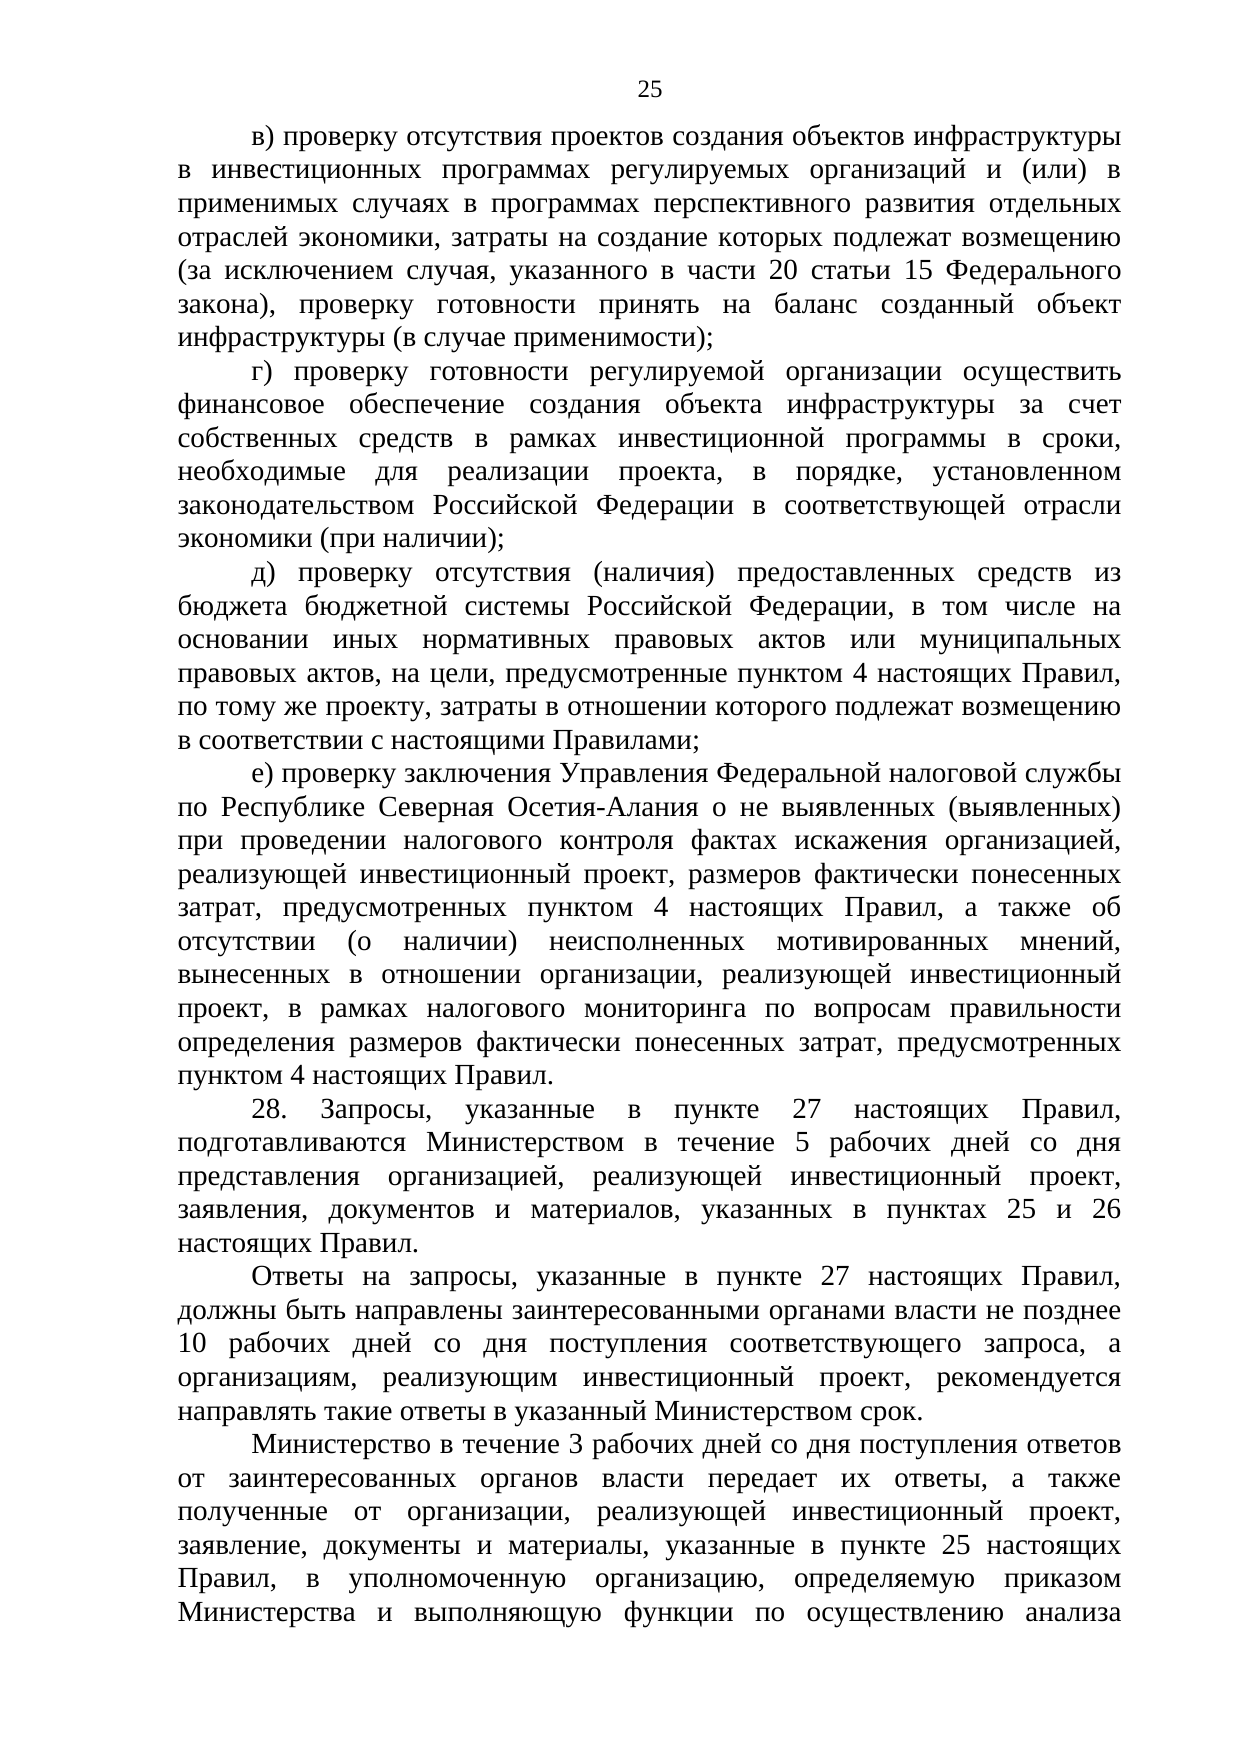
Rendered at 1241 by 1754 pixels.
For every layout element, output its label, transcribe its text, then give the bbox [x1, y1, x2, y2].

text г) проверку готовности регулируемой организации осуществить финансовое обеспечение создания объекта инфраструктуры за счет собственных средств в рамках инвестиционной программы в сроки, необходимые для реализации проекта, в порядке, установленном законодательством Российской Федерации в соответствующей отрасли экономики (при наличии); [177, 353, 1122, 554]
text е) проверку заключения Управления Федеральной налоговой службы по Республике Северная Осетия-Алания о не выявленных (выявленных) при проведении налогового контроля фактах искажения организацией, реализующей инвестиционный проект, размеров фактически понесенных затрат, предусмотренных пунктом 4 настоящих Правил, а также об отсутствии (о наличии) неисполненных мотивированных мнений, вынесенных в отношении организации, реализующей инвестиционный проект, в рамках налогового мониторинга по вопросам правильности определения размеров фактически понесенных затрат, предусмотренных пунктом 4 настоящих Правил. [177, 755, 1122, 1091]
text в) проверку отсутствия проектов создания объектов инфраструктуры в инвестиционных программах регулируемых организаций и (или) в применимых случаях в программах перспективного развития отдельных отраслей экономики, затраты на создание которых подлежат возмещению (за исключением случая, указанного в части 20 статьи 15 Федерального закона), проверку готовности принять на баланс созданный объект инфраструктуры (в случае применимости); [177, 118, 1122, 353]
text 28. Запросы, указанные в пункте 27 настоящих Правил, подготавливаются Министерством в течение 5 рабочих дней со дня представления организацией, реализующей инвестиционный проект, заявления, документов и материалов, указанных в пунктах 25 и 26 настоящих Правил. [177, 1091, 1122, 1258]
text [177, 1426, 1122, 1627]
text д) проверку отсутствия (наличия) предоставленных средств из бюджета бюджетной системы Российской Федерации, в том числе на основании иных нормативных правовых актов или муниципальных правовых актов, на цели, предусмотренные пунктом 4 настоящих Правил, по тому же проекту, затраты в отношении которого подлежат возмещению в соответствии с настоящими Правилами; [177, 554, 1122, 755]
text Ответы на запросы, указанные в пункте 27 настоящих Правил, должны быть направлены заинтересованными органами власти не позднее 10 рабочих дней со дня поступления соответствующего запроса, а организациям, реализующим инвестиционный проект, рекомендуется направлять такие ответы в указанный Министерством срок. [177, 1258, 1122, 1426]
